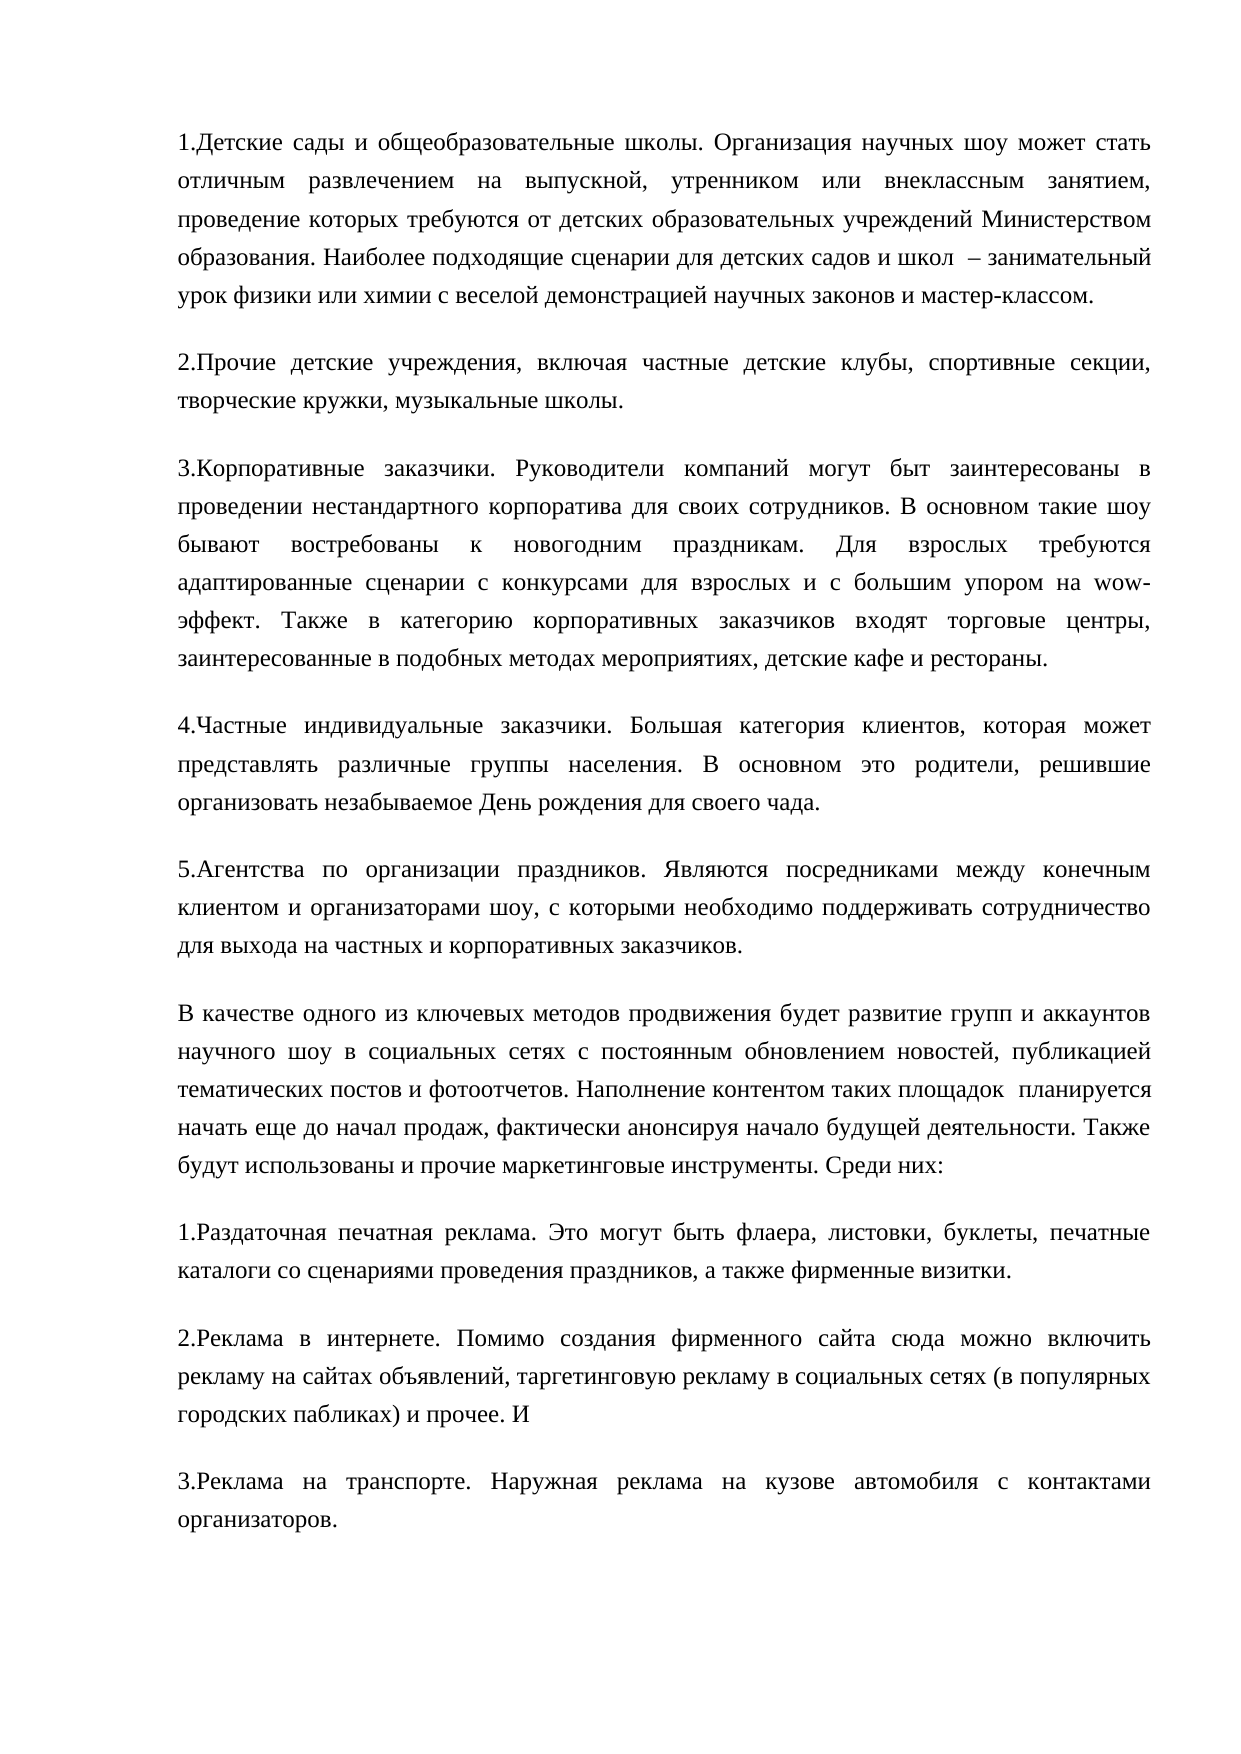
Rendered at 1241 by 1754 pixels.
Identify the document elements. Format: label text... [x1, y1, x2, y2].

text 1.Детские сады и общеобразовательные школы. Организация научных шоу может стать отличным развлечением на выпускной, утренником или внеклассным занятием, проведение которых требуются от детских образовательных учреждений Министерством образования. Наиболее подходящие сценарии для детских садов и школ – занимательный урок физики или химии с веселой демонстрацией научных законов и мастер-классом. [177, 118, 1152, 309]
text 5.Агентства по организации праздников. Являются посредниками между конечным клиентом и организаторами шоу, с которыми необходимо поддерживать сотрудничество для выхода на частных и корпоративных заказчиков. [177, 845, 1152, 959]
text 3.Реклама на транспорте. Наружная реклама на кузове автомобиля с контактами организаторов. [177, 1457, 1152, 1533]
text 2.Прочие детские учреждения, включая частные детские клубы, спортивные секции, творческие кружки, музыкальные школы. [177, 338, 1152, 414]
text 3.Корпоративные заказчики. Руководители компаний могут быт заинтересованы в проведении нестандартного корпоратива для своих сотрудников. В основном такие шоу бывают востребованы к новогодним праздникам. Для взрослых требуются адаптированные сценарии с конкурсами для взрослых и с большим упором на wow-эффект. Также в категорию корпоративных заказчиков входят торговые центры, заинтересованные в подобных методах мероприятиях, детские кафе и рестораны. [177, 443, 1152, 672]
text В качестве одного из ключевых методов продвижения будет развитие групп и аккаунтов научного шоу в социальных сетях с постоянным обновлением новостей, публикацией тематических постов и фотоотчетов. Наполнение контентом таких площадок планируется начать еще до начал продаж, фактически анонсируя начало будущей деятельности. Также будут использованы и прочие маркетинговые инструменты. Среди них: [177, 988, 1152, 1179]
text 4.Частные индивидуальные заказчики. Большая категория клиентов, которая может представлять различные группы населения. В основном это родители, решившие организовать незабываемое День рождения для своего чада. [177, 701, 1152, 816]
text 2.Реклама в интернете. Помимо создания фирменного сайта сюда можно включить рекламу на сайтах объявлений, таргетинговую рекламу в социальных сетях (в популярных городских пабликах) и прочее. И [177, 1313, 1152, 1428]
text 1.Раздаточная печатная реклама. Это могут быть флаера, листовки, буклеты, печатные каталоги со сценариями проведения праздников, а также фирменные визитки. [177, 1208, 1152, 1284]
